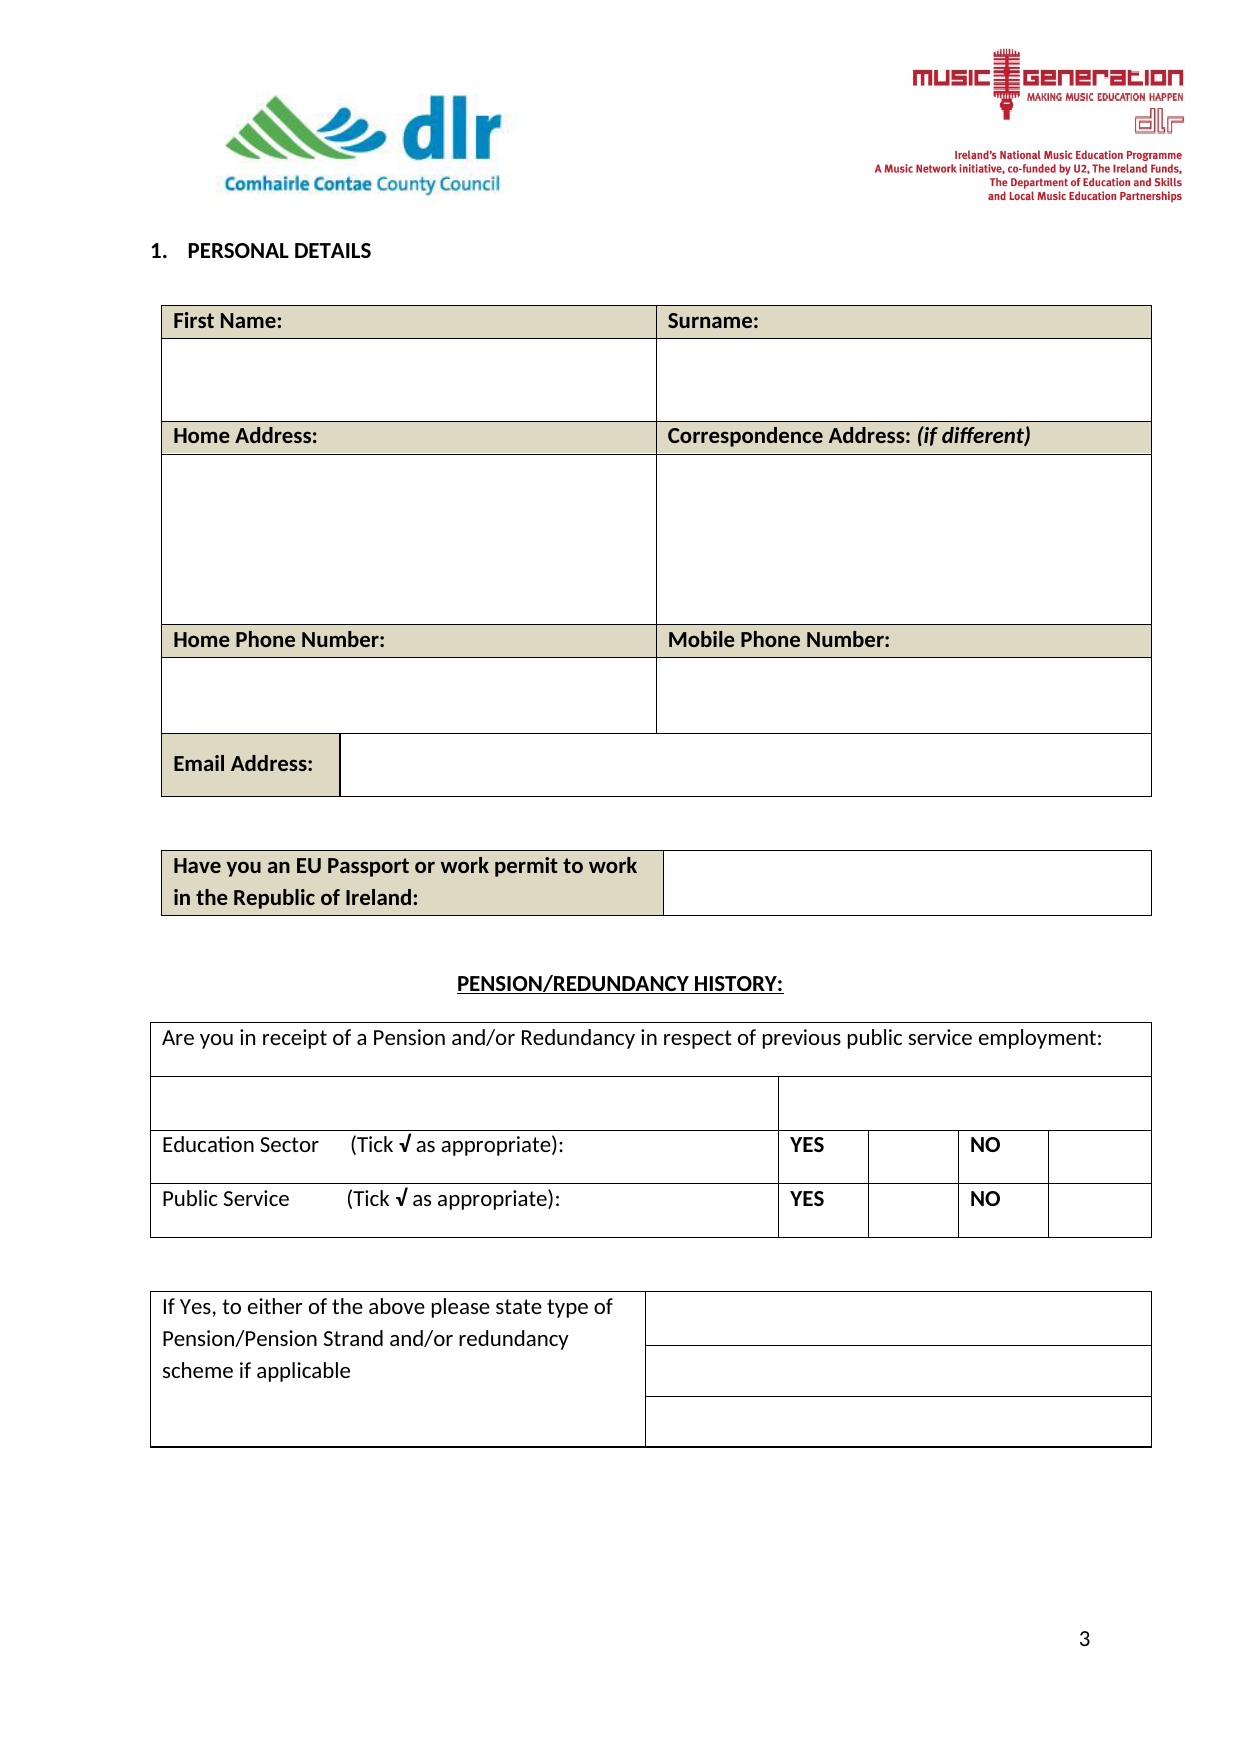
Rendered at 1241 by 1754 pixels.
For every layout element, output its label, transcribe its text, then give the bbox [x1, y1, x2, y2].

table_header First Name: [162, 306, 656, 338]
table_cell [657, 339, 1151, 421]
table_cell YES [779, 1184, 868, 1237]
table_cell [1049, 1131, 1151, 1183]
picture [902, 47, 1185, 139]
table_cell [162, 455, 656, 624]
table_cell [1049, 1184, 1151, 1237]
table_cell Education Sector (Tick √ as appropriate): [151, 1131, 778, 1183]
table_header [664, 851, 1151, 915]
table_header If Yes, to either of the above please state type of Pension/Pension Strand and/or redundancy scheme if applicable [151, 1292, 645, 1446]
table_cell [869, 1131, 958, 1183]
table_cell Correspondence Address: (if different) [657, 422, 1151, 453]
table_cell [869, 1184, 958, 1237]
table_cell NO [959, 1184, 1048, 1237]
table_cell Mobile Phone Number: [657, 625, 1151, 657]
table_cell [646, 1397, 1151, 1446]
table_cell YES [779, 1131, 868, 1183]
table_cell Email Address: [162, 734, 339, 796]
table_cell Home Phone Number: [162, 625, 656, 657]
table_cell Public Service (Tick √ as appropriate): [151, 1184, 778, 1237]
table_cell [162, 658, 656, 733]
table_cell [779, 1077, 1151, 1129]
table_cell [646, 1346, 1151, 1396]
table_cell [341, 734, 1151, 796]
table_header [646, 1292, 1151, 1345]
table_cell [162, 339, 656, 421]
table_header Are you in receipt of a Pension and/or Redundancy in respect of previous public service employment: [151, 1023, 1151, 1076]
list PERSONAL DETAILS [150, 236, 1090, 264]
table_cell [657, 455, 1151, 624]
table_cell Home Address: [162, 422, 656, 453]
table_header Surname: [657, 306, 1151, 338]
picture [872, 142, 1185, 204]
text PENSION/REDUNDANCY HISTORY: [150, 969, 1090, 997]
table_cell NO [959, 1131, 1048, 1183]
table_cell [657, 658, 1151, 733]
table_cell [151, 1077, 778, 1129]
table_header Have you an EU Passport or work permit to work in the Republic of Ireland: [162, 851, 663, 915]
